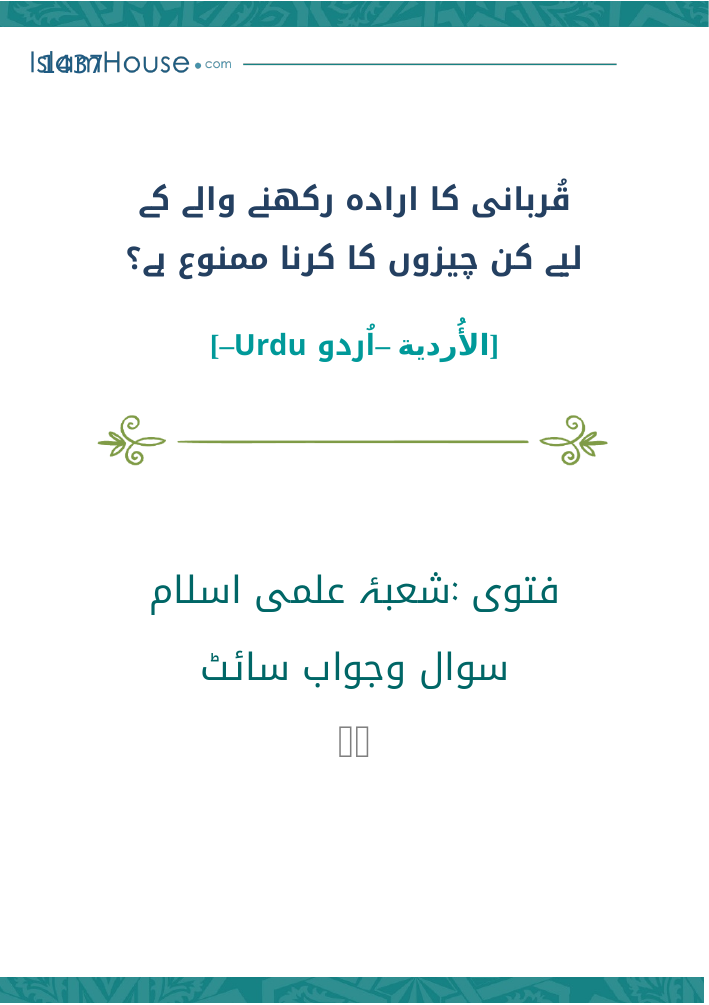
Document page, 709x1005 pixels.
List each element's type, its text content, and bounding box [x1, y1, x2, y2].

subtitle [الأُردية –اُردو Urdu–] [118, 318, 591, 373]
picture [24, 48, 617, 78]
picture [0, 977, 704, 1003]
picture [0, 1, 709, 27]
subtitle قُربانی کا ارادہ رکھنے والے کے لیے کن چیزوں کا کرنا ممنوع ہے؟ [118, 170, 591, 288]
text فتوی :شعبۂ علمی اسلام سوال وجواب سائٹ [118, 555, 591, 703]
